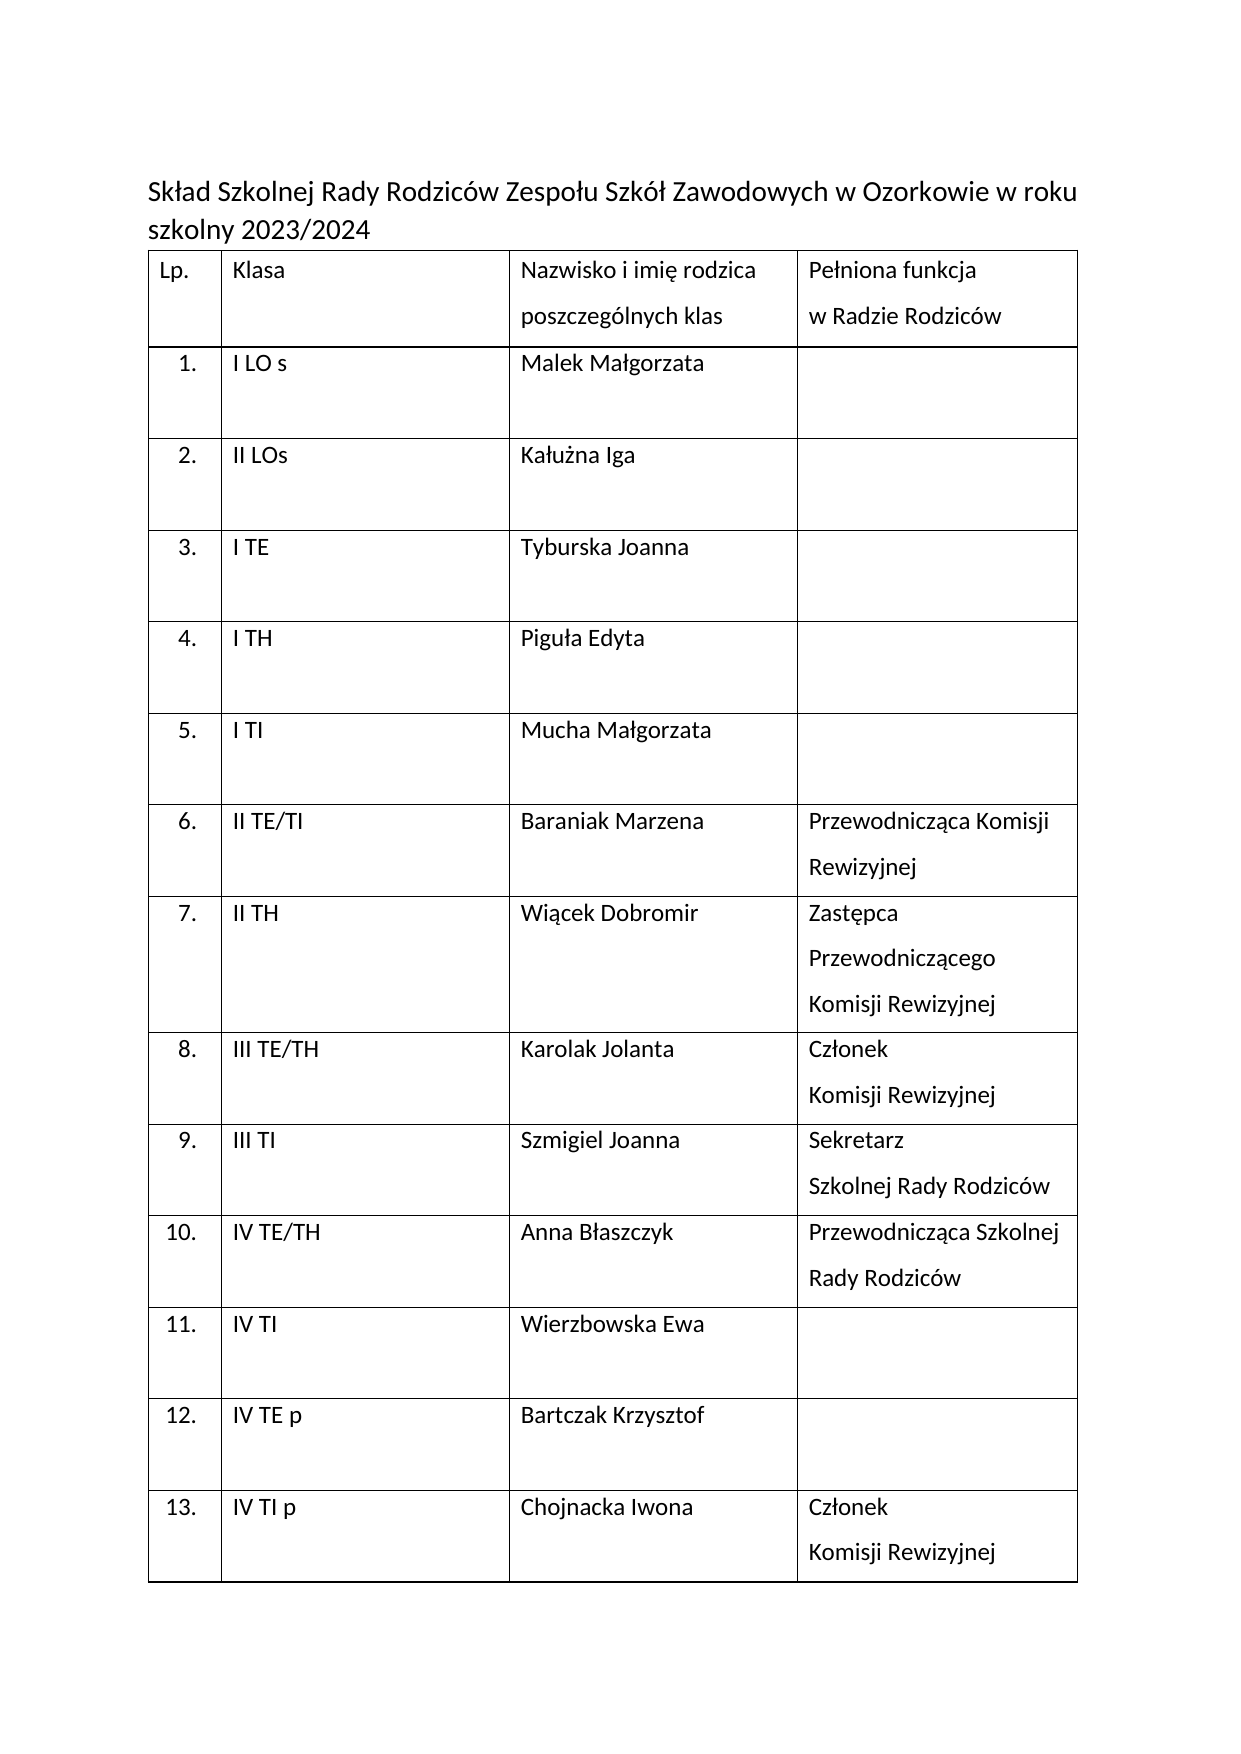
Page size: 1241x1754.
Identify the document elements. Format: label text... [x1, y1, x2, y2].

table_cell IV TI p [222, 1491, 509, 1581]
table_cell [149, 1491, 221, 1581]
table_cell [798, 714, 1077, 804]
table_cell Członek Komisji Rewizyjnej [798, 1491, 1077, 1581]
table_cell Chojnacka Iwona [510, 1491, 797, 1581]
table_cell Zastępca Przewodniczącego Komisji Rewizyjnej [798, 897, 1077, 1032]
table_cell I TH [222, 622, 509, 713]
table_cell [149, 439, 221, 529]
table_cell Członek Komisji Rewizyjnej [798, 1033, 1077, 1123]
table_cell [798, 622, 1077, 713]
table_cell [149, 897, 221, 1032]
table_cell Tyburska Joanna [510, 531, 797, 621]
table_cell [149, 531, 221, 621]
table_cell Przewodnicząca Szkolnej Rady Rodziców [798, 1216, 1077, 1307]
table_cell [798, 439, 1077, 529]
table_cell [149, 1125, 221, 1215]
table_cell III TI [222, 1125, 509, 1215]
table_cell [798, 531, 1077, 621]
table_cell IV TE p [222, 1399, 509, 1490]
table_cell Kałużna Iga [510, 439, 797, 529]
table_cell Bartczak Krzysztof [510, 1399, 797, 1490]
table_cell [798, 1399, 1077, 1490]
table_cell II LOs [222, 439, 509, 529]
subtitle Skład Szkolnej Rady Rodziców Zespołu Szkół Zawodowych w Ozorkowie w roku szkolny 2023/2024 [148, 173, 1093, 247]
table_cell Szmigiel Joanna [510, 1125, 797, 1215]
table_cell [149, 1399, 221, 1490]
table_cell IV TI [222, 1308, 509, 1398]
table_header Pełniona funkcja w Radzie Rodziców [798, 251, 1077, 346]
table_cell [798, 348, 1077, 438]
table_cell III TE/TH [222, 1033, 509, 1123]
table_header Klasa [222, 251, 509, 346]
table_cell Malek Małgorzata [510, 348, 797, 438]
table_cell [149, 1216, 221, 1307]
table_cell Sekretarz Szkolnej Rady Rodziców [798, 1125, 1077, 1215]
table_cell II TE/TI [222, 805, 509, 896]
table_cell II TH [222, 897, 509, 1032]
table_cell I LO s [222, 348, 509, 438]
table_cell [149, 622, 221, 713]
table_header Nazwisko i imię rodzica poszczególnych klas [510, 251, 797, 346]
table_cell Wiącek Dobromir [510, 897, 797, 1032]
table_cell Piguła Edyta [510, 622, 797, 713]
table_cell Wierzbowska Ewa [510, 1308, 797, 1398]
table_header Lp. [149, 251, 221, 346]
table_cell Mucha Małgorzata [510, 714, 797, 804]
table_cell [149, 805, 221, 896]
table_cell [798, 1308, 1077, 1398]
table_cell [149, 714, 221, 804]
table_cell I TE [222, 531, 509, 621]
table_cell [149, 1308, 221, 1398]
table_cell Anna Błaszczyk [510, 1216, 797, 1307]
table_cell Baraniak Marzena [510, 805, 797, 896]
table_cell [149, 348, 221, 438]
table_cell Przewodnicząca Komisji Rewizyjnej [798, 805, 1077, 896]
table_cell Karolak Jolanta [510, 1033, 797, 1123]
table_cell I TI [222, 714, 509, 804]
table_cell IV TE/TH [222, 1216, 509, 1307]
table_cell [149, 1033, 221, 1123]
